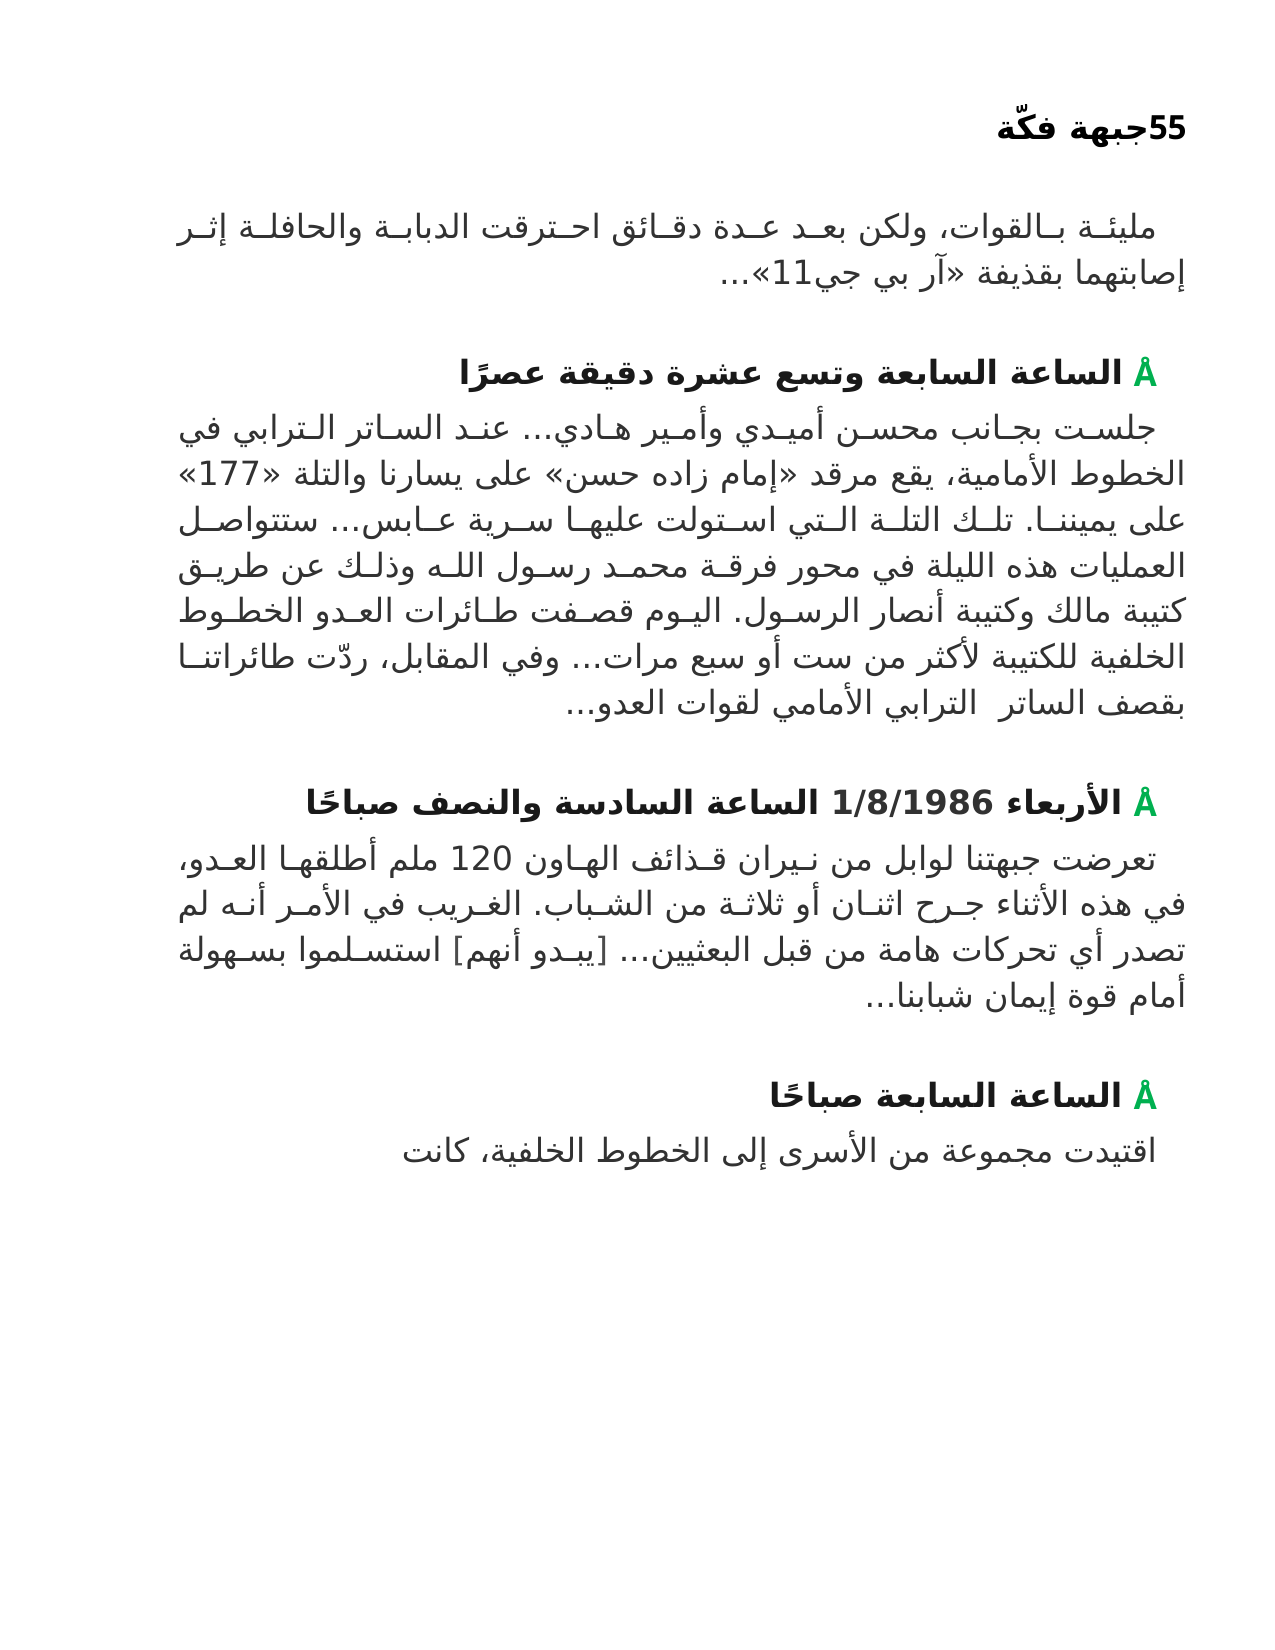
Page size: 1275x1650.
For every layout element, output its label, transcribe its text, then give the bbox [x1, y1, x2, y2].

text Å الساعة السابعة وتسع عشرة دقيقة عصرًا [177, 350, 1186, 396]
text جلست بجانب محسن أميدي وأمير هادي... عند الساتر الترابي في الخطوط الأمامية، يقع مرقد «إمام زاده حسن» على يسارنا والتلة «177» على يميننا. تلك التلة التي استولت عليها سرية عابس... ستتواصل العمليات هذه الليلة في محور فرقة محمد رسول الله وذلك عن طريق كتيبة مالك وكتيبة أنصار الرسول. اليوم قصفت طائرات العدو الخطوط الخلفية للكتيبة لأكثر من ست أو سبع مرات... وفي المقابل، ردّت طائراتنا بقصف الساتر الترابي الأمامي لقوات العدو... [177, 402, 1186, 722]
text تعرضت جبهتنا لوابل من نيران قذائف الهاون 120 ملم أطلقها العدو، في هذه الأثناء جرح اثنان أو ثلاثة من الشباب. الغريب في الأمر أنه لم تصدر أي تحركات هامة من قبل البعثيين... [يبدو أنهم] استسلموا بسهولة أمام قوة إيمان شبابنا... [177, 832, 1186, 1015]
text Å الأربعاء 1/8/1986 الساعة السادسة والنصف صباحًا [177, 780, 1186, 826]
text مليئة بالقوات، ولكن بعد عدة دقائق احترقت الدبابة والحافلة إثر إصابتهما بقذيفة «آر بي جي11»... [177, 201, 1186, 292]
text Å الساعة السابعة صباحًا [177, 1073, 1186, 1119]
text اقتيدت مجموعة من الأسرى إلى الخطوط الخلفية، كانت [177, 1125, 1186, 1171]
